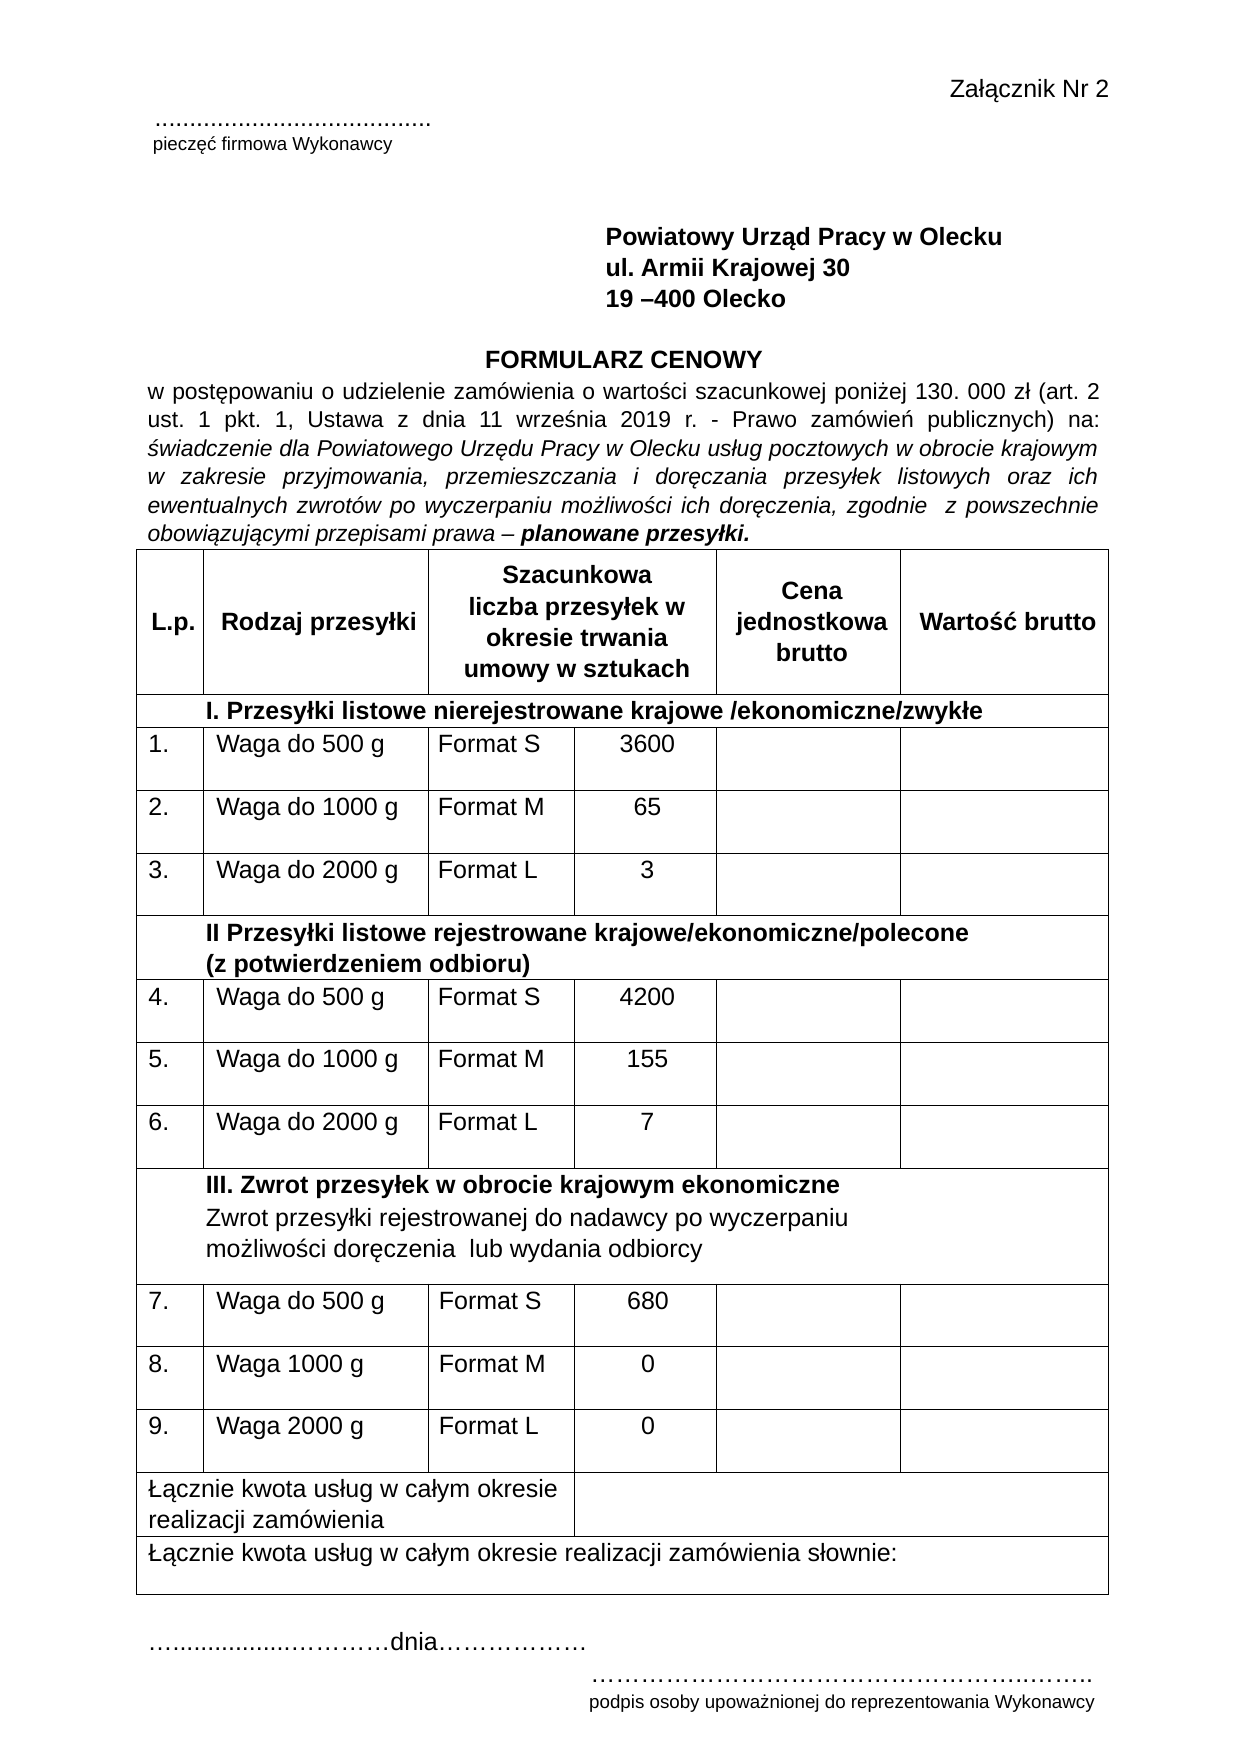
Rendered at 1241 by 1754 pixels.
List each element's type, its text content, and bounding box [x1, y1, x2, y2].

text Powiatowy Urząd Pracy w Olecku [605, 222, 1069, 251]
table_cell [901, 1106, 1108, 1167]
table_cell [717, 1043, 900, 1105]
table_cell 8. [137, 1347, 203, 1409]
table_cell Waga do 500 g [204, 980, 428, 1042]
table_cell II Przesyłki listowe rejestrowane krajowe/ekonomiczne/polecone (z potwierdzeniem odbioru) [137, 916, 1108, 979]
table_cell Waga do 500 g [204, 1285, 428, 1346]
table_header Rodzaj przesyłki [204, 550, 428, 694]
table_cell Waga 2000 g [204, 1410, 428, 1472]
table_cell Format S [429, 1285, 574, 1346]
table_cell [901, 980, 1108, 1042]
table_cell Format L [429, 854, 574, 915]
table_cell Format S [429, 980, 574, 1042]
table_cell 7 [575, 1106, 716, 1167]
table_cell Format M [429, 1043, 574, 1105]
table_cell [717, 1285, 900, 1346]
table_cell 3600 [575, 728, 716, 790]
table_cell [575, 1473, 1108, 1536]
text Załącznik Nr 2 [147, 74, 1109, 103]
table_cell Waga do 1000 g [204, 1043, 428, 1105]
table_cell 680 [575, 1285, 716, 1346]
table_cell [901, 728, 1108, 790]
table_cell [901, 1043, 1108, 1105]
table_cell Waga do 500 g [204, 728, 428, 790]
table_cell [901, 1347, 1108, 1409]
table_cell Waga do 1000 g [204, 791, 428, 852]
text podpis osoby upoważnionej do reprezentowania Wykonawcy [576, 1691, 1107, 1712]
table_cell [901, 1410, 1108, 1472]
table_cell 7. [137, 1285, 203, 1346]
table_cell I. Przesyłki listowe nierejestrowane krajowe /ekonomiczne/zwykłe [137, 695, 1108, 727]
text pieczęć firmowa Wykonawcy [147, 133, 1108, 154]
table_cell Waga 1000 g [204, 1347, 428, 1409]
table_cell [901, 791, 1108, 852]
text ……………………………………………..…….. [576, 1659, 1107, 1688]
table_cell 1. [137, 728, 203, 790]
table_header Szacunkowa liczba przesyłek w okresie trwania umowy w sztukach [429, 550, 716, 694]
table_cell [717, 728, 900, 790]
table_cell 4200 [575, 980, 716, 1042]
table_cell Waga do 2000 g [204, 1106, 428, 1167]
table_cell III. Zwrot przesyłek w obrocie krajowym ekonomiczne Zwrot przesyłki rejestrowanej do nadawcy po wyczerpaniu możliwości doręczenia lub wydania odbiorcy [137, 1169, 1108, 1283]
table_cell [717, 1106, 900, 1167]
table_header Cena jednostkowa brutto [717, 550, 900, 694]
table_cell 155 [575, 1043, 716, 1105]
table_cell Format L [429, 1410, 574, 1472]
text 19 –400 Olecko [605, 284, 1108, 313]
text ........................................ [147, 103, 1109, 132]
table_cell 5. [137, 1043, 203, 1105]
text ul. Armii Krajowej 30 [605, 253, 1108, 282]
text w postępowaniu o udzielenie zamówienia o wartości szacunkowej poniżej 130. 000 zł (art. 2 ust. 1 pkt. 1, Ustawa z dnia 11 września 2019 r. - Prawo zamówień publicznych) na: świadczenie dla Powiatowego Urzędu Pracy w Olecku usług pocztowych w obrocie krajowym w zakresie przyjmowania, przemieszczania i doręczania przesyłek listowych oraz ich ewentualnych zwrotów po wyczerpaniu możliwości ich doręczenia, zgodnie z powszechnie obowiązującymi przepisami prawa – planowane przesyłki. [147, 378, 1101, 547]
table_cell 6. [137, 1106, 203, 1167]
table_cell [717, 791, 900, 852]
table_cell 2. [137, 791, 203, 852]
table_cell 9. [137, 1410, 203, 1472]
table_header L.p. [137, 550, 203, 694]
table_cell 4. [137, 980, 203, 1042]
table_cell [717, 854, 900, 915]
table_cell 0 [575, 1410, 716, 1472]
table_cell Łącznie kwota usług w całym okresie realizacji zamówienia [137, 1473, 574, 1536]
text ….................…………dnia……………… [147, 1627, 1108, 1656]
table_cell [717, 1410, 900, 1472]
table_cell Łącznie kwota usług w całym okresie realizacji zamówienia słownie: [137, 1537, 1108, 1594]
table_cell 65 [575, 791, 716, 852]
table_cell [717, 980, 900, 1042]
table_cell [717, 1347, 900, 1409]
table_cell 3. [137, 854, 203, 915]
text FORMULARZ CENOWY [147, 345, 1100, 374]
table_cell 0 [575, 1347, 716, 1409]
table_header Wartość brutto [901, 550, 1108, 694]
table_cell Format S [429, 728, 574, 790]
table_cell [901, 854, 1108, 915]
table_cell Format L [429, 1106, 574, 1167]
table_cell Format M [429, 791, 574, 852]
table_cell [901, 1285, 1108, 1346]
table_cell Format M [429, 1347, 574, 1409]
table_cell Waga do 2000 g [204, 854, 428, 915]
table_cell 3 [575, 854, 716, 915]
